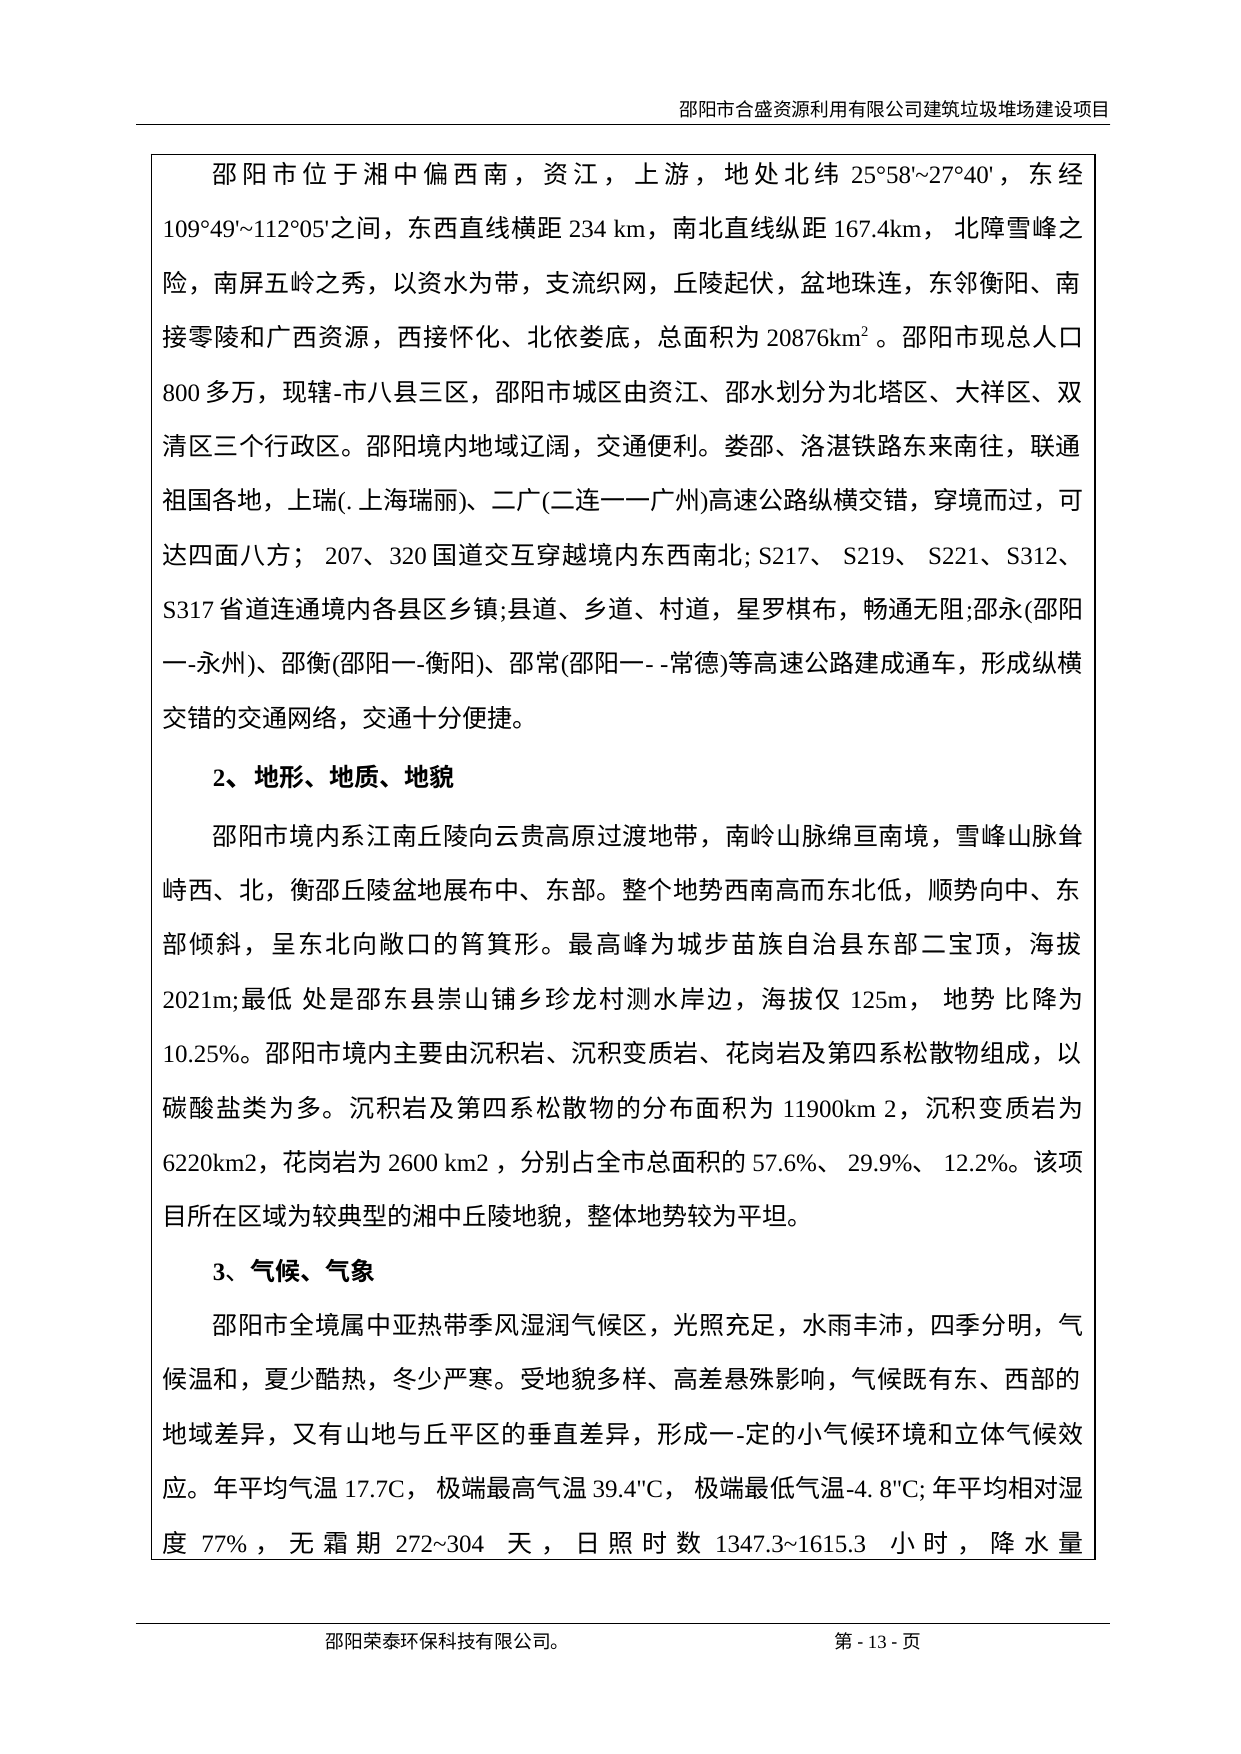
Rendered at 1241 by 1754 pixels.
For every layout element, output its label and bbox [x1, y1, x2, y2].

table_header [152, 155, 1094, 1559]
